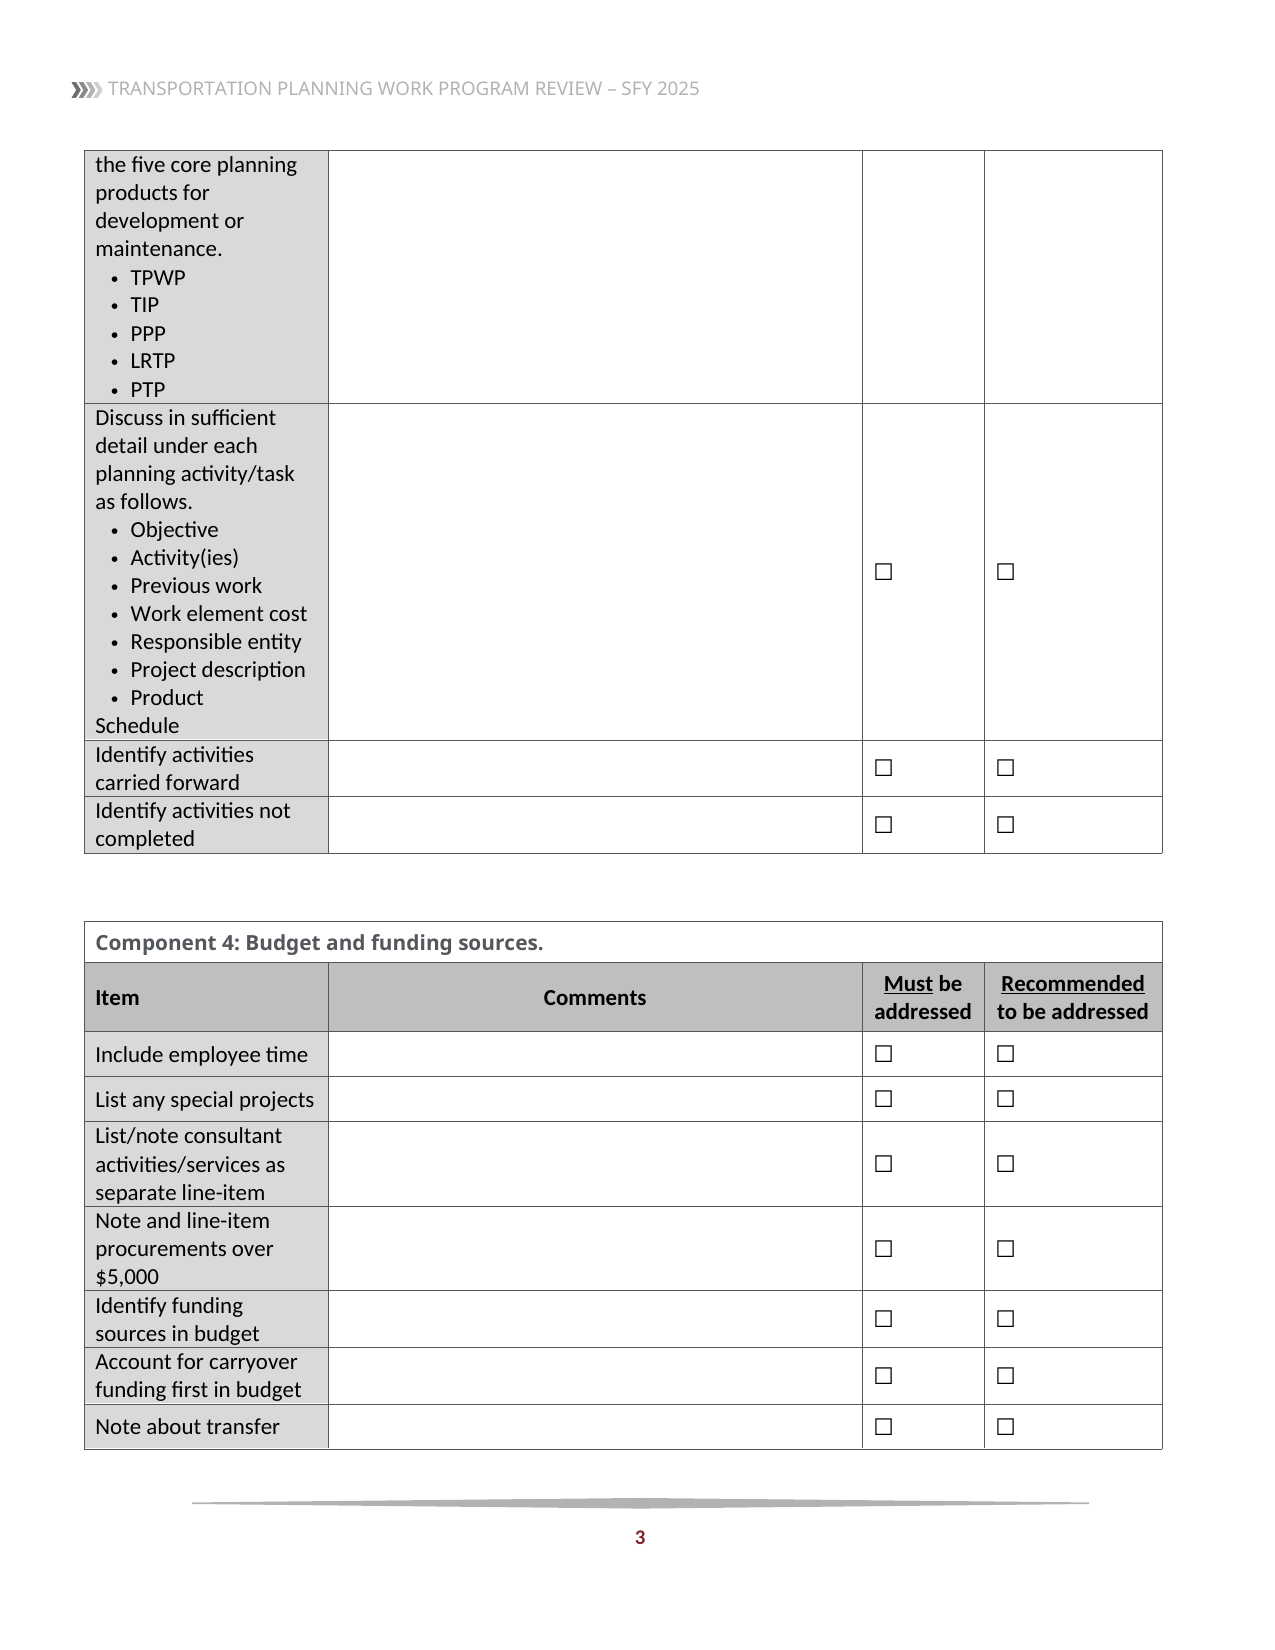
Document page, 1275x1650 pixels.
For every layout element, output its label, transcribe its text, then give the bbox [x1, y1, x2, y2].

table_cell [863, 1122, 984, 1206]
table_cell [863, 1405, 984, 1448]
table_cell [985, 1077, 1162, 1121]
table_cell Identify funding sources in budget [85, 1291, 328, 1347]
table_header Component 4: Budget and funding sources. [85, 922, 1162, 962]
table_cell [863, 1077, 984, 1121]
table_cell [329, 1032, 862, 1076]
table_cell [863, 1032, 984, 1076]
table_cell [329, 1291, 862, 1347]
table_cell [85, 151, 328, 403]
table_cell [329, 1122, 862, 1206]
table_cell [985, 741, 1162, 796]
table_cell Must be addressed [863, 963, 984, 1031]
table_cell List/note consultant activities/services as separate line-item [85, 1122, 328, 1206]
picture [71, 82, 103, 98]
table_cell Item [85, 963, 328, 1031]
table_cell [329, 1207, 862, 1290]
table_cell [329, 797, 862, 853]
table_cell [329, 1077, 862, 1121]
table_cell Recommended to be addressed [985, 963, 1162, 1031]
table_cell [863, 1348, 984, 1403]
table_cell [985, 1122, 1162, 1206]
table_cell Note about transfer [85, 1405, 328, 1448]
table_cell [985, 1405, 1162, 1448]
table_cell Identify activities carried forward [85, 741, 328, 796]
table_cell [329, 1405, 862, 1448]
table_cell [863, 151, 984, 403]
table_cell [985, 1207, 1162, 1290]
table_cell [985, 404, 1162, 739]
table_cell Identify activities not completed [85, 797, 328, 853]
table_cell [863, 1291, 984, 1347]
table_cell [985, 797, 1162, 853]
table_cell Account for carryover funding first in budget [85, 1348, 328, 1403]
table_cell [863, 797, 984, 853]
table_cell [863, 741, 984, 796]
table_cell [863, 1207, 984, 1290]
table_cell [329, 741, 862, 796]
table_cell [329, 1348, 862, 1403]
table_cell Include employee time [85, 1032, 328, 1076]
table_cell [985, 1348, 1162, 1403]
table_cell [329, 404, 862, 739]
table_cell [985, 1291, 1162, 1347]
table_cell [863, 404, 984, 739]
table_cell Note and line-item procurements over $5,000 [85, 1207, 328, 1290]
table_cell [985, 151, 1162, 403]
table_cell Comments [329, 963, 862, 1031]
table_cell List any special projects [85, 1077, 328, 1121]
table_cell Discuss in sufficient detail under each planning activity/task as follows. Objective Activity(ies) Previous work Work element cost Responsible entity Project description Product Schedule [85, 404, 328, 739]
table_cell [329, 151, 862, 403]
table_cell [985, 1032, 1162, 1076]
